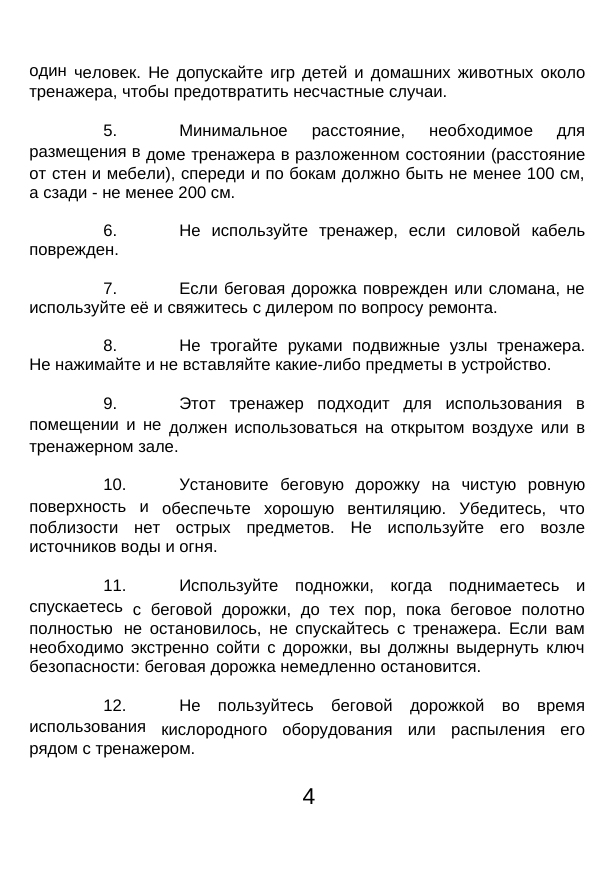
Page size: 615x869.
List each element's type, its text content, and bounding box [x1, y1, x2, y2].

list Минимальное расстояние, необходимое для размещения в доме тренажера в разложенном состоянии (расстояние от стен и мебели), спереди и по бокам должно быть не менее 100 см, а сзади - не менее 200 см. [29, 120, 585, 202]
list Этот тренажер подходит для использования в помещении и не должен использоваться на открытом воздухе или в тренажерном зале. [29, 393, 585, 456]
list Не пользуйтесь беговой дорожкой во время использования кислородного оборудования или распыления его рядом с тренажером. [29, 695, 585, 758]
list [29, 60, 585, 101]
list Не трогайте руками подвижные узлы тренажера. Не нажимайте и не вставляйте какие-либо предметы в устройство. [29, 336, 585, 374]
list Установите беговую дорожку на чистую ровную поверхность и обеспечьте хорошую вентиляцию. Убедитесь, что поблизости нет острых предметов. Не используйте его возле источников воды и огня. [29, 475, 585, 556]
list Не используйте тренажер, если силовой кабель поврежден. [29, 221, 585, 259]
list Используйте подножки, когда поднимаетесь и спускаетесь с беговой дорожки, до тех пор, пока беговое полотно полностью не остановилось, не спускайтесь с тренажера. Если вам необходимо экстренно сойти с дорожки, вы должны выдернуть ключ безопасности: беговая дорожка немедленно остановится. [29, 576, 585, 676]
list Если беговая дорожка поврежден или сломана, не используйте её и свяжитесь с дилером по вопросу ремонта. [29, 278, 585, 317]
